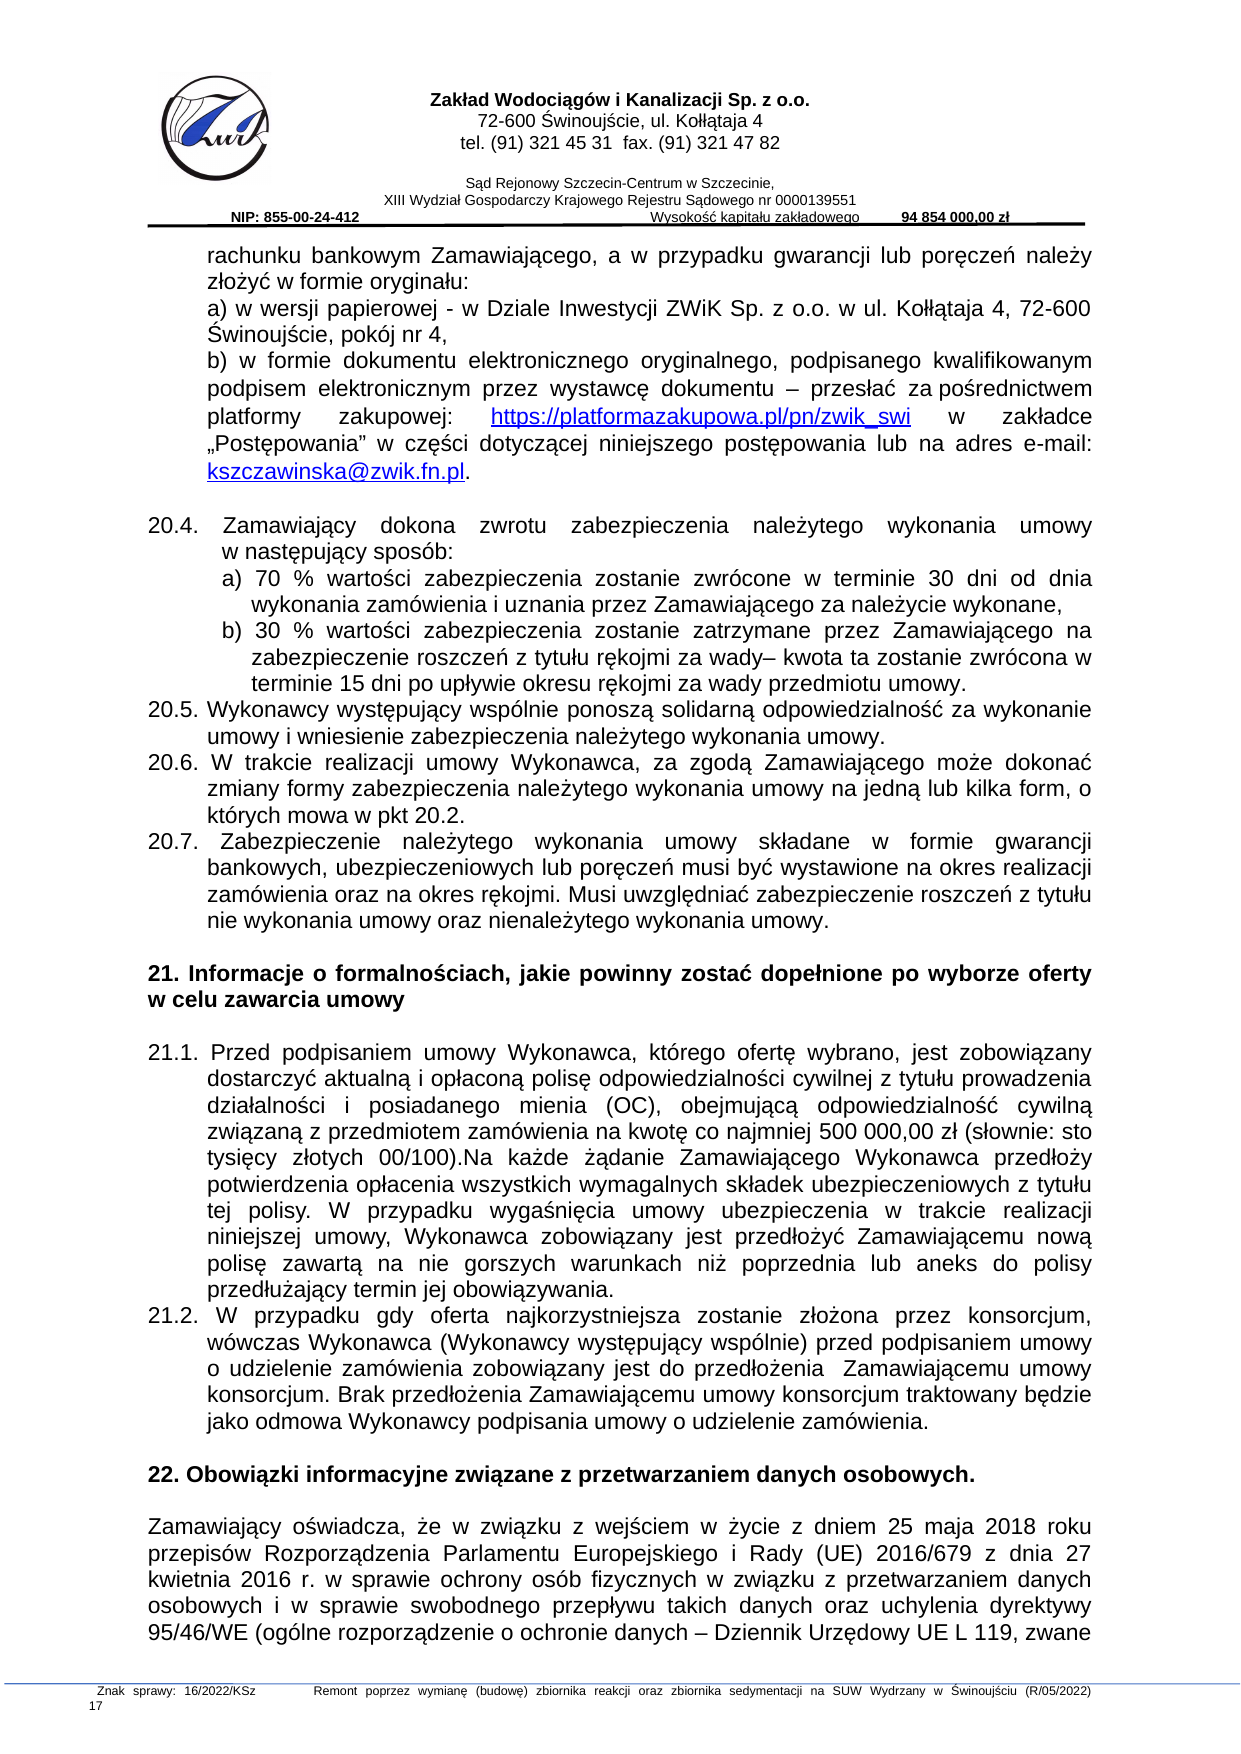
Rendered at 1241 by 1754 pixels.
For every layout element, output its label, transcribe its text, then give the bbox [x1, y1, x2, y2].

text b) w formie dokumentu elektronicznego oryginalnego, podpisanego kwalifikowanym podpisem elektronicznym przez wystawcę dokumentu – przesłać za pośrednictwem platformy zakupowej: https://platformazakupowa.pl/pn/zwik_swi w zakładce „Postępowania” w części dotyczącej niniejszego postępowania lub na adres e-mail: kszczawinska@zwik.fn.pl. [207, 347, 1092, 484]
text 20.5. Wykonawcy występujący wspólnie ponoszą solidarną odpowiedzialność za wykonanie umowy i wniesienie zabezpieczenia należytego wykonania umowy. [148, 696, 1092, 749]
subtitle 21. Informacje o formalnościach, jakie powinny zostać dopełnione po wyborze oferty w celu zawarcia umowy [148, 960, 1092, 1012]
list 21.1. Przed podpisaniem umowy Wykonawca, którego ofertę wybrano, jest zobowiązany dostarczyć aktualną i opłaconą polisę odpowiedzialności cywilnej z tytułu prowadzenia działalności i posiadanego mienia (OC), obejmującą odpowiedzialność cywilną związaną z przedmiotem zamówienia na kwotę co najmniej 500 000,00 zł (słownie: sto tysięcy złotych 00/100).Na każde żądanie Zamawiającego Wykonawca przedłoży potwierdzenia opłacenia wszystkich wymagalnych składek ubezpieczeniowych z tytułu tej polisy. W przypadku wygaśnięcia umowy ubezpieczenia w trakcie realizacji niniejszej umowy, Wykonawca zobowiązany jest przedłożyć Zamawiającemu nową polisę zawartą na nie gorszych warunkach niż poprzednia lub aneks do polisy przedłużający termin jej obowiązywania. [148, 1039, 1092, 1302]
text 20.4. Zamawiający dokona zwrotu zabezpieczenia należytego wykonania umowy w następujący sposób: [148, 512, 1092, 564]
subtitle 22. Obowiązki informacyjne związane z przetwarzaniem danych osobowych. [148, 1461, 1092, 1487]
text a) 70 % wartości zabezpieczenia zostanie zwrócone w terminie 30 dni od dnia wykonania zamówienia i uznania przez Zamawiającego za należycie wykonane, [222, 564, 1092, 617]
text a) w wersji papierowej - w Dziale Inwestycji ZWiK Sp. z o.o. w ul. Kołłątaja 4, 72-600 Świnoujście, pokój nr 4, [207, 295, 1092, 347]
text 21.2. W przypadku gdy oferta najkorzystniejsza zostanie złożona przez konsorcjum, wówczas Wykonawca (Wykonawcy występujący wspólnie) przed podpisaniem umowy o udzielenie zamówienia zobowiązany jest do przedłożenia Zamawiającemu umowy konsorcjum. Brak przedłożenia Zamawiającemu umowy konsorcjum traktowany będzie jako odmowa Wykonawcy podpisania umowy o udzielenie zamówienia. [148, 1302, 1092, 1434]
text 20.6. W trakcie realizacji umowy Wykonawca, za zgodą Zamawiającego może dokonać zmiany formy zabezpieczenia należytego wykonania umowy na jedną lub kilka form, o których mowa w pkt 20.2. [148, 749, 1092, 828]
text 20.7. Zabezpieczenie należytego wykonania umowy składane w formie gwarancji bankowych, ubezpieczeniowych lub poręczeń musi być wystawione na okres realizacji zamówienia oraz na okres rękojmi. Musi uwzględniać zabezpieczenie roszczeń z tytułu nie wykonania umowy oraz nienależytego wykonania umowy. [148, 828, 1092, 933]
picture [158, 72, 272, 185]
text b) 30 % wartości zabezpieczenia zostanie zatrzymane przez Zamawiającego na zabezpieczenie roszczeń z tytułu rękojmi za wady– kwota ta zostanie zwrócona w terminie 15 dni po upływie okresu rękojmi za wady przedmiotu umowy. [222, 617, 1092, 696]
